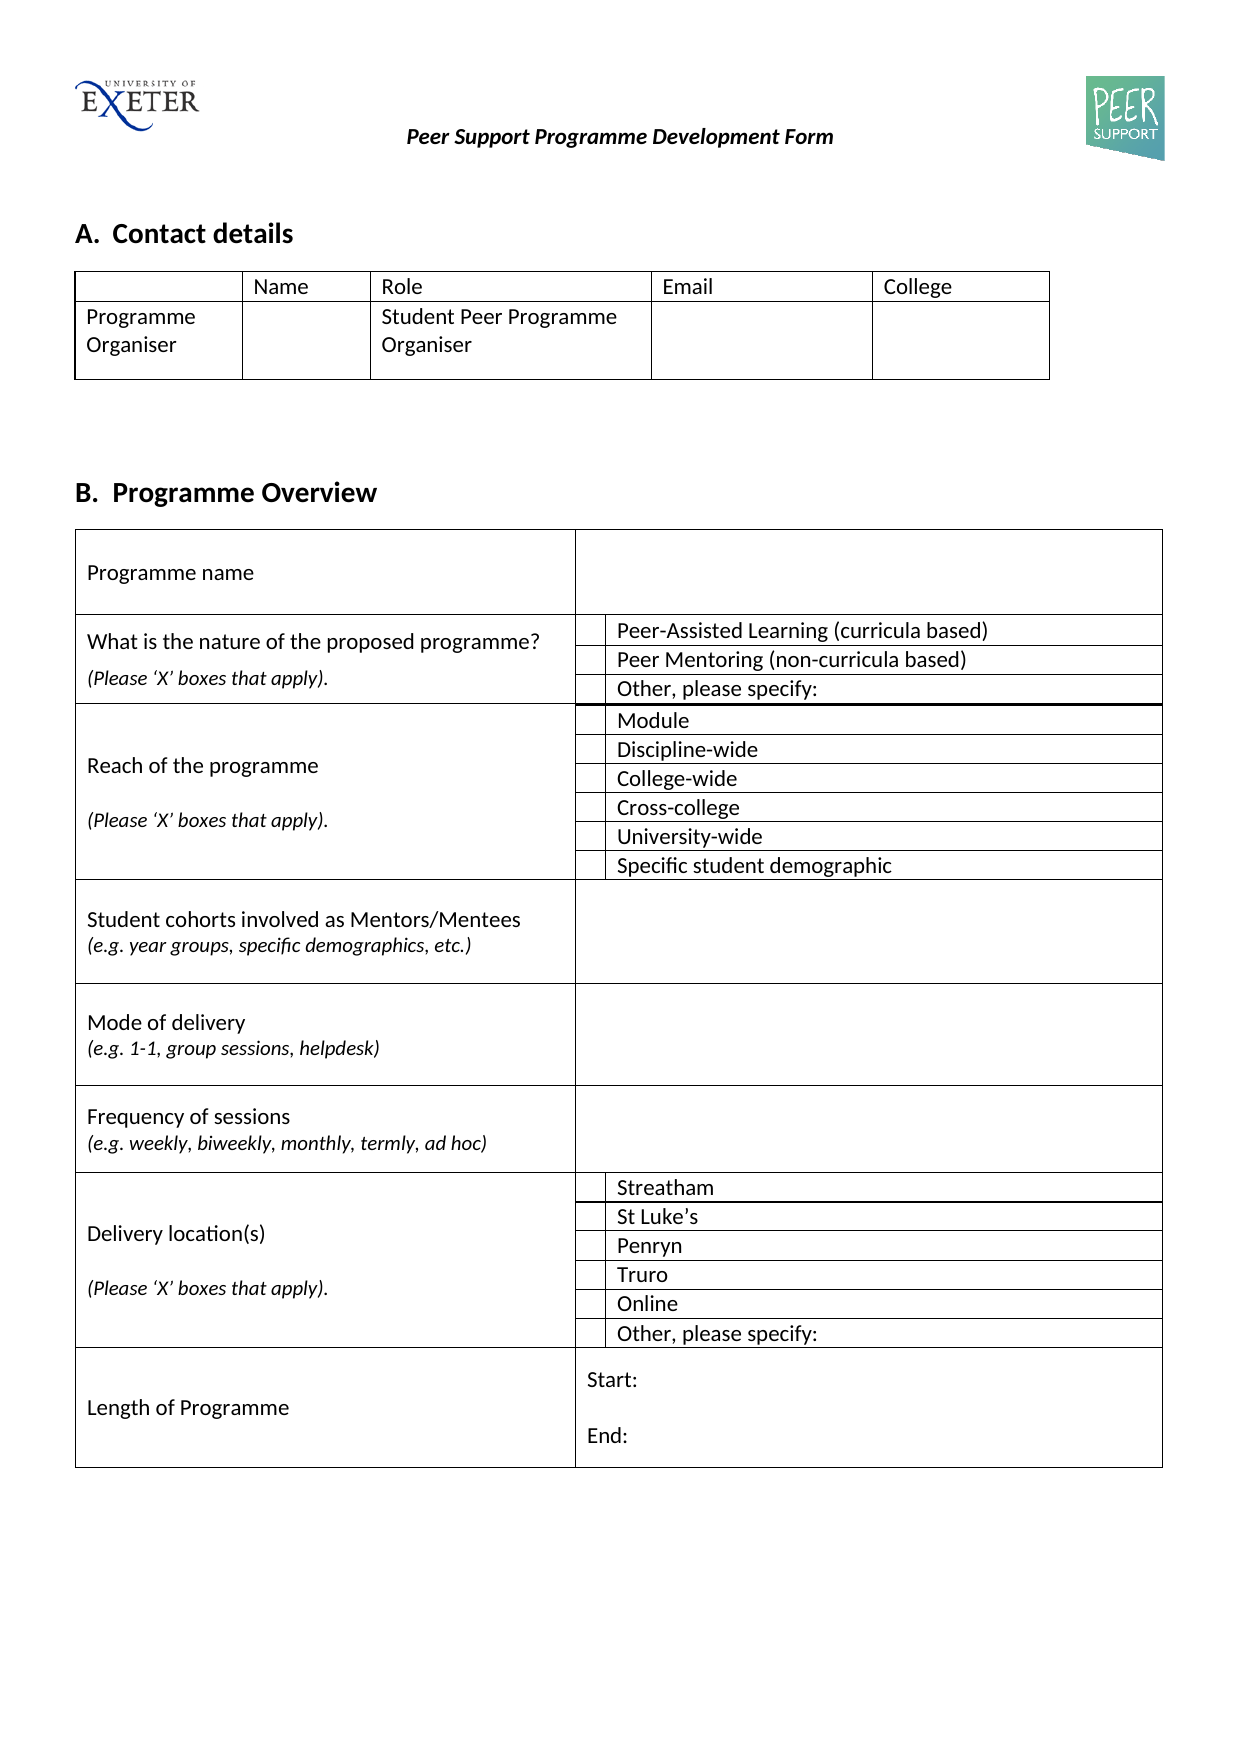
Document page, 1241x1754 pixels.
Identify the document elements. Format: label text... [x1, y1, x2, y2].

table_cell [576, 880, 1162, 983]
table_cell [576, 615, 605, 644]
table_cell [576, 764, 605, 792]
table_cell Length of Programme [76, 1348, 575, 1467]
table_cell [576, 822, 605, 850]
table_cell Specific student demographic [606, 851, 1162, 879]
list Programme Overview [75, 474, 1165, 510]
table_cell Mode of delivery (e.g. 1-1, group sessions, helpdesk) [76, 984, 575, 1085]
table_cell [576, 1261, 605, 1288]
table_cell What is the nature of the proposed programme? (Please ‘X’ boxes that apply). [76, 615, 575, 703]
table_cell University-wide [606, 822, 1162, 850]
table_cell [576, 1231, 605, 1259]
table_header [576, 530, 1162, 614]
table_cell [576, 1173, 605, 1201]
table_header Name [243, 272, 370, 301]
table_header College [873, 272, 1049, 301]
table_header Role [371, 272, 651, 301]
table_cell [576, 675, 605, 703]
table_cell [576, 646, 605, 673]
table_cell Penryn [606, 1231, 1162, 1259]
table_cell [576, 706, 605, 734]
table_cell Frequency of sessions (e.g. weekly, biweekly, monthly, termly, ad hoc) [76, 1086, 575, 1172]
table_cell Peer Mentoring (non-curricula based) [606, 646, 1162, 673]
table_cell [652, 302, 872, 379]
table_cell [576, 1290, 605, 1318]
table_cell [576, 1086, 1162, 1172]
table_cell Cross-college [606, 793, 1162, 821]
table_cell St Luke’s [606, 1203, 1162, 1230]
table_cell Peer-Assisted Learning (curricula based) [606, 615, 1162, 644]
table_cell Module [606, 706, 1162, 734]
table_cell Streatham [606, 1173, 1162, 1201]
table_cell Programme Organiser [76, 302, 242, 379]
table_cell Delivery location(s) (Please ‘X’ boxes that apply). [76, 1173, 575, 1347]
table_cell Other, please specify: [606, 675, 1162, 703]
table_cell [576, 793, 605, 821]
table_cell [576, 1319, 605, 1347]
table_cell [576, 735, 605, 763]
table_cell Other, please specify: [606, 1319, 1162, 1347]
table_cell [576, 851, 605, 879]
table_cell [243, 302, 370, 379]
table_cell [576, 1203, 605, 1230]
table_cell [873, 302, 1049, 379]
table_cell Student cohorts involved as Mentors/Mentees (e.g. year groups, specific demographics, etc.) [76, 880, 575, 983]
table_cell College-wide [606, 764, 1162, 792]
list Contact details [75, 216, 1165, 251]
table_cell Reach of the programme (Please ‘X’ boxes that apply). [76, 704, 575, 879]
table_header Email [652, 272, 872, 301]
picture [75, 76, 204, 135]
table_cell Online [606, 1290, 1162, 1318]
text Peer Support Programme Development Form [75, 122, 1086, 150]
picture [1086, 76, 1165, 161]
table_cell Discipline-wide [606, 735, 1162, 763]
table_cell Start: End: [576, 1348, 1162, 1467]
table_cell Truro [606, 1261, 1162, 1288]
table_cell [576, 984, 1162, 1085]
table_cell Student Peer Programme Organiser [371, 302, 651, 379]
table_header [76, 272, 242, 301]
table_header Programme name [76, 530, 575, 614]
